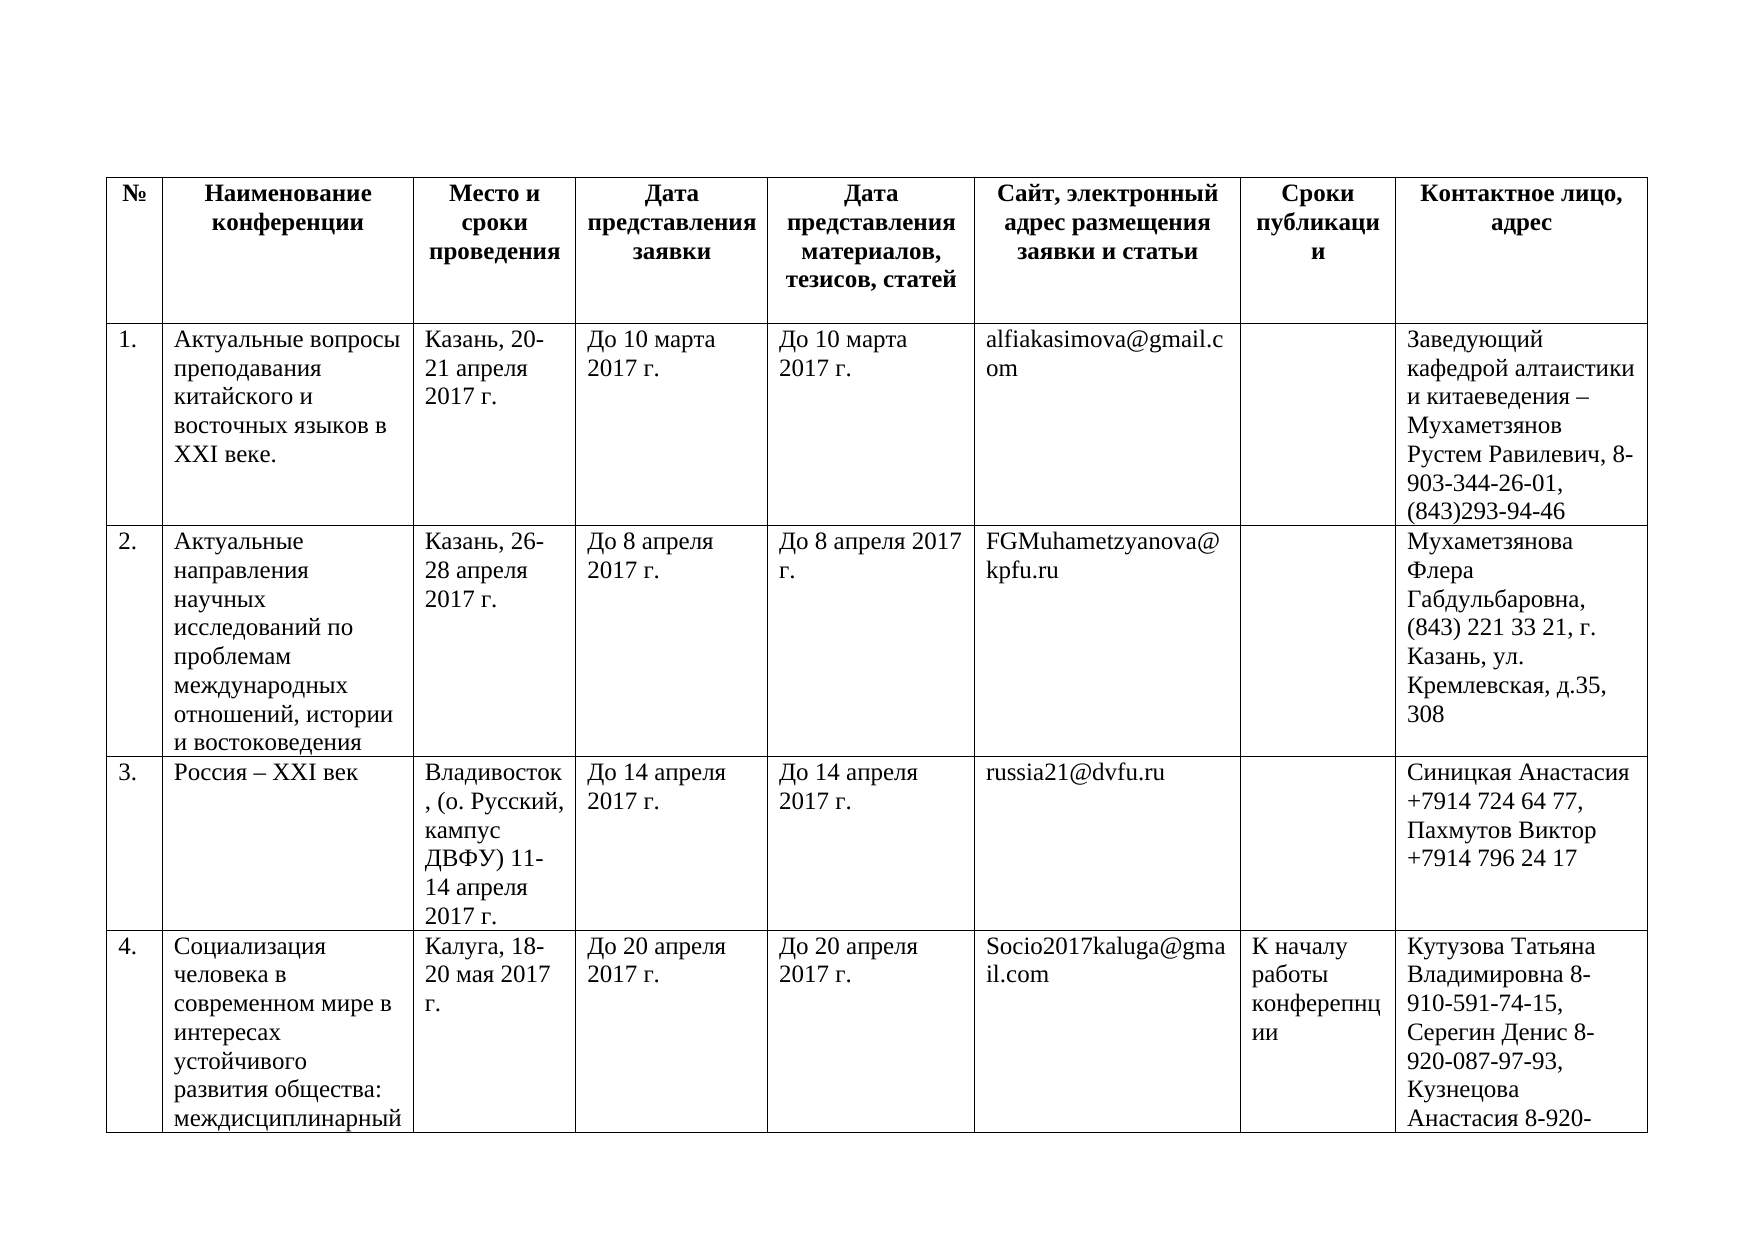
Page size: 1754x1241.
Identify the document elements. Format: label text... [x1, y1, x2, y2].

table_cell Мухаметзянова Флера Габдульбаровна, (843) 221 33 21, г. Казань, ул. Кремлевская, д.35, 308 [1396, 526, 1647, 756]
table_cell 3. [107, 757, 162, 930]
table_header Дата представления материалов, тезисов, статей [768, 178, 974, 323]
table_cell До 10 марта 2017 г. [768, 324, 974, 525]
table_cell Россия – XXI век [163, 757, 413, 930]
table_cell До 14 апреля 2017 г. [768, 757, 974, 930]
table_cell 1. [107, 324, 162, 525]
table_header Сайт, электронный адрес размещения заявки и статьи [975, 178, 1240, 323]
table_cell FGMuhametzyanova@kpfu.ru [975, 526, 1240, 756]
table_cell Актуальные вопросы преподавания китайского и восточных языков в XXI веке. [163, 324, 413, 525]
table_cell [576, 931, 767, 1132]
table_cell До 8 апреля 2017 г. [576, 526, 767, 756]
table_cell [1241, 931, 1395, 1132]
table_cell Владивосток, (о. Русский, кампус ДВФУ) 11-14 апреля 2017 г. [414, 757, 575, 930]
table_header Сроки публикации [1241, 178, 1395, 323]
table_cell Казань, 20-21 апреля 2017 г. [414, 324, 575, 525]
table_header Контактное лицо, адрес [1396, 178, 1647, 323]
table_cell [1241, 526, 1395, 756]
table_cell 2. [107, 526, 162, 756]
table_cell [163, 931, 413, 1132]
table_cell Казань, 26-28 апреля 2017 г. [414, 526, 575, 756]
table_cell [1241, 757, 1395, 930]
table_header Дата представления заявки [576, 178, 767, 323]
table_cell Актуальные направления научных исследований по проблемам международных отношений, истории и востоковедения [163, 526, 413, 756]
table_cell alfiakasimova@gmail.com [975, 324, 1240, 525]
table_header Наименование конференции [163, 178, 413, 323]
table_header № [107, 178, 162, 323]
table_cell Синицкая Анастасия +7914 724 64 77, Пахмутов Виктор +7914 796 24 17 [1396, 757, 1647, 930]
table_cell [1241, 324, 1395, 525]
table_cell russia21@dvfu.ru [975, 757, 1240, 930]
table_cell До 10 марта 2017 г. [576, 324, 767, 525]
table_cell 4. [107, 931, 162, 1132]
table_cell Заведующий кафедрой алтаистики и китаеведения – Мухаметзянов Рустем Равилевич, 8-903-344-26-01,(843)293-94-46 [1396, 324, 1647, 525]
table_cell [768, 931, 974, 1132]
table_header Место и сроки проведения [414, 178, 575, 323]
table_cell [975, 931, 1240, 1132]
table_cell До 14 апреля 2017 г. [576, 757, 767, 930]
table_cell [414, 931, 575, 1132]
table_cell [1396, 931, 1647, 1132]
table_cell До 8 апреля 2017 г. [768, 526, 974, 756]
